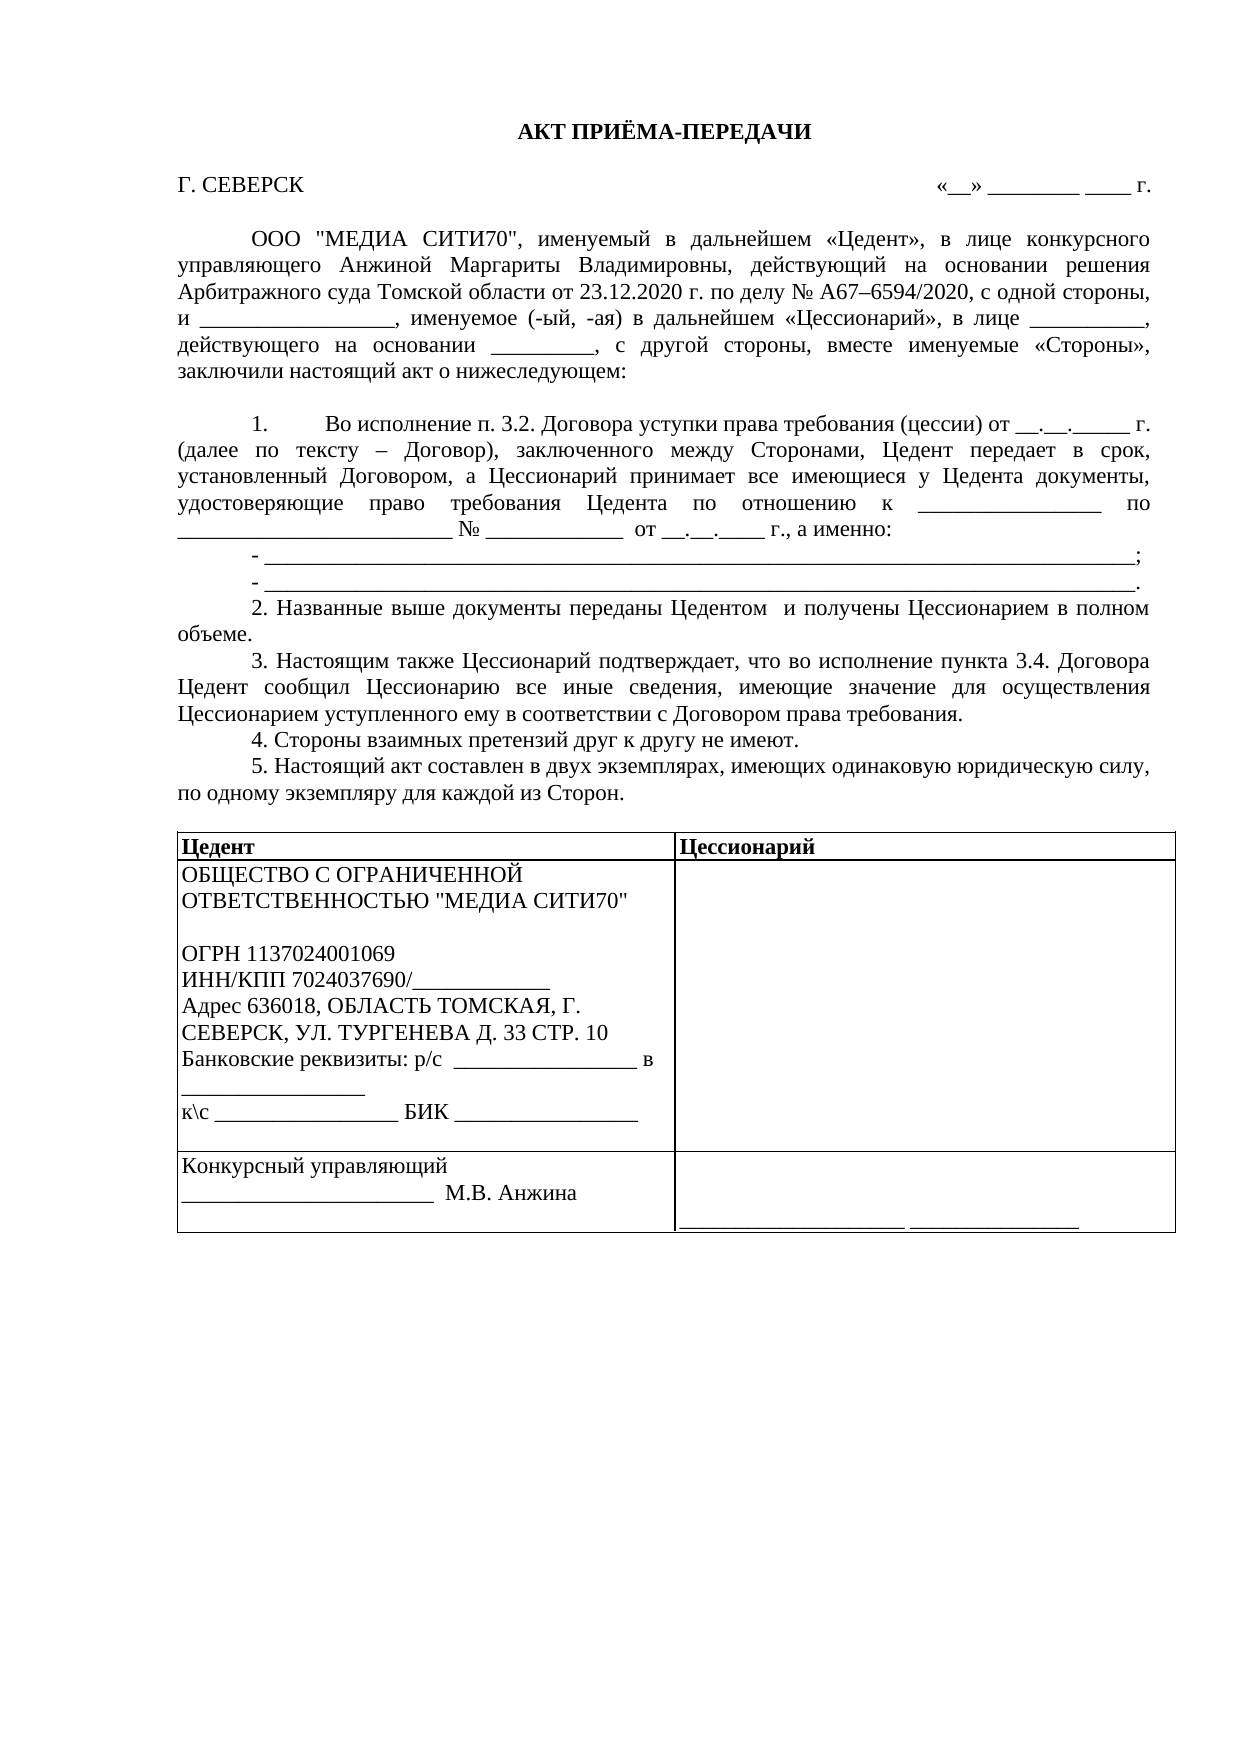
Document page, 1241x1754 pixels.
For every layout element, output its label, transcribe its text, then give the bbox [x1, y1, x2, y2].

table_cell [676, 861, 1175, 1151]
list 2. Названные выше документы переданы Цедентом и получены Цессионарием в полном объеме. [177, 594, 1152, 647]
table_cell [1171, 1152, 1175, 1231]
list 3. Настоящим также Цессионарий подтверждает, что во исполнение пункта 3.4. Договора Цедент сообщил Цессионарию все иные сведения, имеющие значение для осуществления Цессионарием уступленного ему в соответствии с Договором права требования. [177, 647, 1152, 726]
table_header Г. СЕВЕРСК [166, 171, 664, 197]
text АКТ ПРИЁМА-ПЕРЕДАЧИ [177, 118, 1152, 144]
list - ____________________________________________________________________________; [177, 541, 1152, 568]
list 5. Настоящий акт составлен в двух экземплярах, имеющих одинаковую юридическую силу, по одному экземпляру для каждой из Сторон. [177, 752, 1152, 805]
list - ____________________________________________________________________________. [177, 568, 1152, 594]
list Во исполнение п. 3.2. Договора уступки права требования (цессии) от __.__._____ г. (далее по тексту – Договор), заключенного между Сторонами, Цедент передает в срок, установленный Договором, а Цессионарий принимает все имеющиеся у Цедента документы, удостоверяющие право требования Цедента по отношению к ________________ по ________________________ № ____________ от __.__.____ г., а именно: [177, 410, 1152, 541]
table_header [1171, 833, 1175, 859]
table_header «__» ________ ____ г. [664, 171, 1163, 197]
table_cell Конкурсный управляющий ______________________ М.В. Анжина [178, 1152, 674, 1231]
list 4. Стороны взаимных претензий друг к другу не имеют. [177, 726, 1152, 752]
list ООО "МЕДИА СИТИ70", именуемый в дальнейшем «Цедент», в лице конкурсного управляющего Анжиной Маргариты Владимировны, действующий на основании решения Арбитражного суда Томской области от 23.12.2020 г. по делу № А67–6594/2020, с одной стороны, и _________________, именуемое (-ый, -ая) в дальнейшем «Цессионарий», в лице __________, действующего на основании _________, с другой стороны, вместе именуемые «Стороны», заключили настоящий акт о нижеследующем: [177, 225, 1152, 383]
